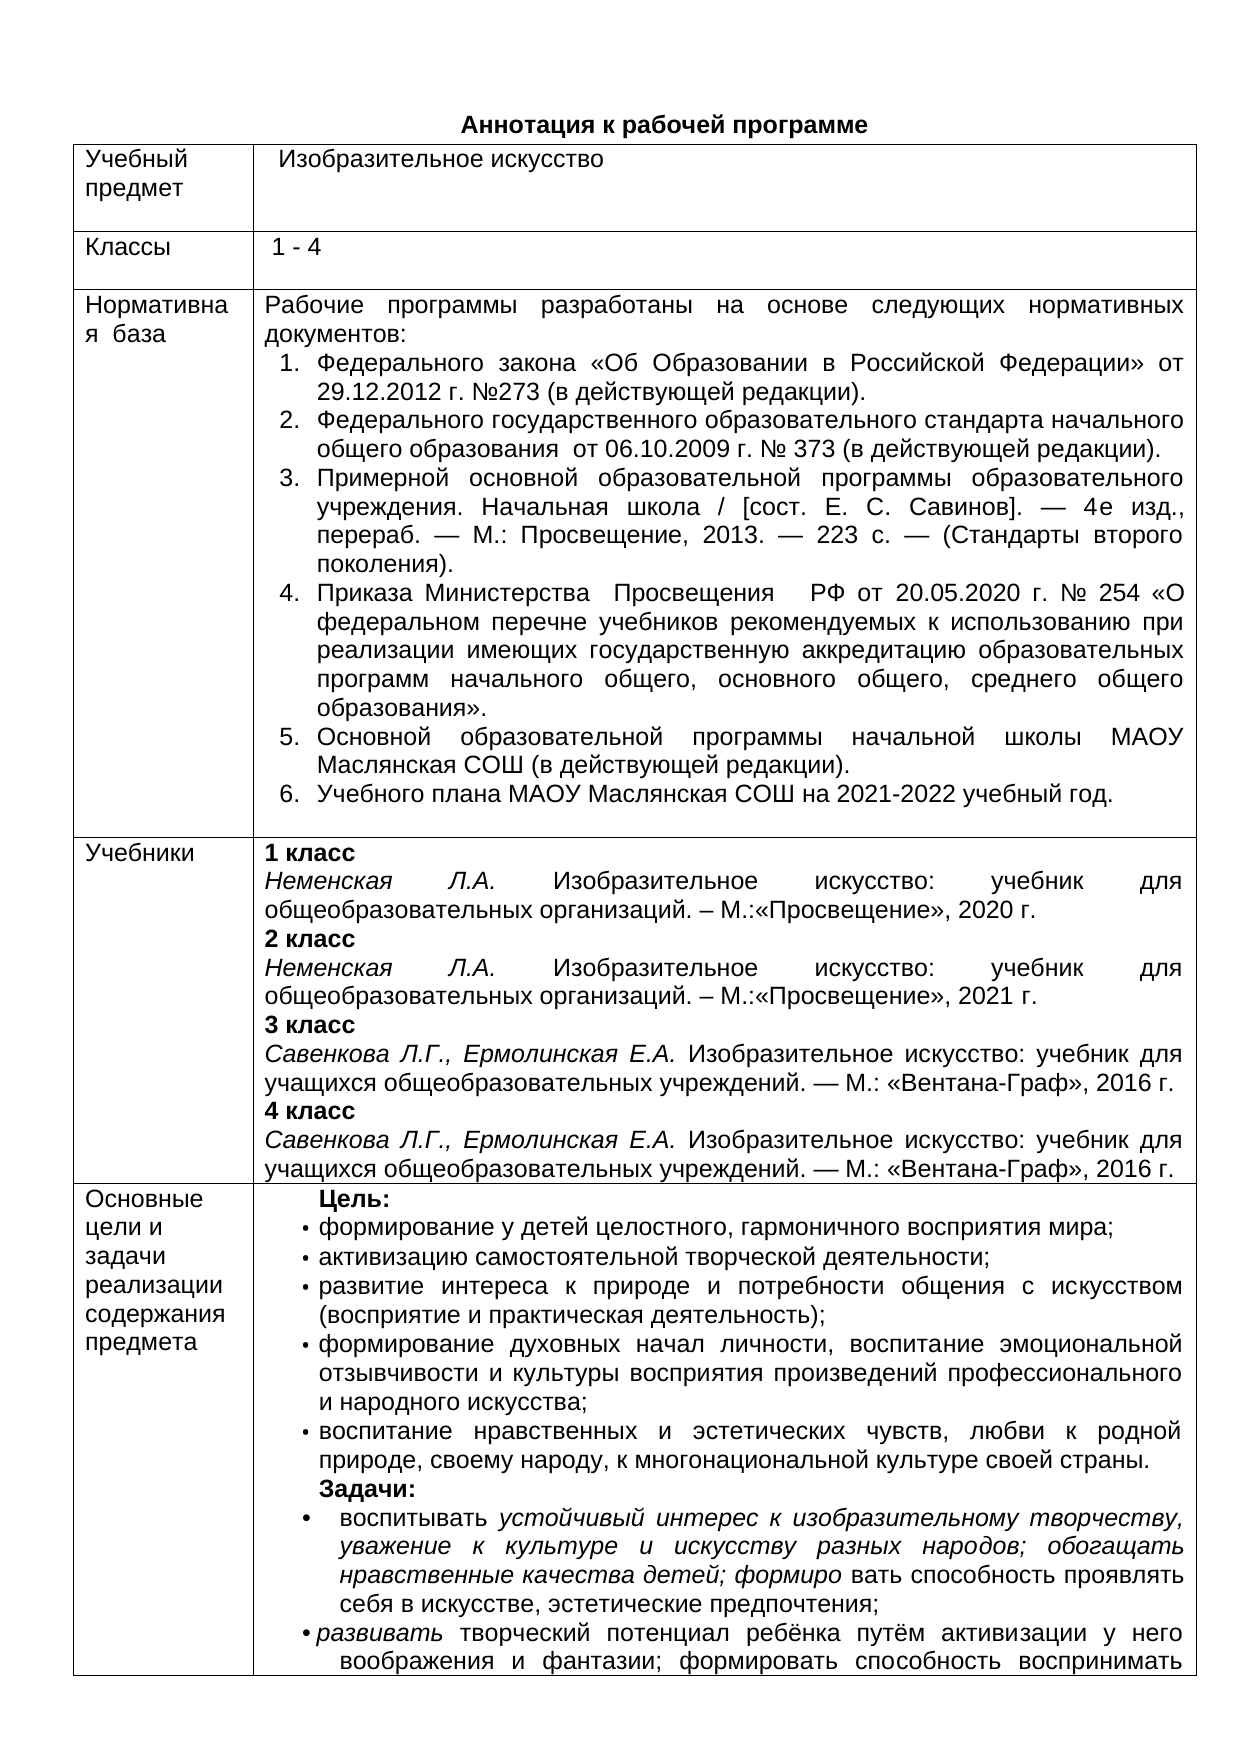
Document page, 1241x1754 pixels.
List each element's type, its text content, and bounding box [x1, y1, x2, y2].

table_header Изобразительное искусство [254, 145, 1196, 231]
table_cell 1 - 4 [254, 232, 1196, 289]
table_cell Нормативная база [74, 290, 253, 837]
table_cell Учебники [74, 838, 253, 1183]
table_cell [254, 1184, 1196, 1675]
table_cell Рабочие программы разработаны на основе следующих нормативных документов: Федерального закона «Об Образовании в Российской Федерации» от 29.12.2012 г. №273 (в действующей редакции). Федерального государственного образовательного стандарта начального общего образования от 06.10.2009 г. № 373 (в действующей редакции). Примерной основной образовательной программы образовательного учреждения. Начальная школа / [сост. Е. С. Савинов]. — 4е изд., перераб. — М.: Просвещение, 2013. — 223 с. — (Стандарты второго поколения). Приказа Министерства Просвещения РФ от 20.05.2020 г. № 254 «О федеральном перечне учебников рекомендуемых к использованию при реализации имеющих государственную аккредитацию образовательных программ начального общего, основного общего, среднего общего образования». Основной образовательной программы начальной школы МАОУ Маслянская СОШ (в действующей редакции). Учебного плана МАОУ Маслянская СОШ на 2021-2022 учебный год. [254, 290, 1196, 837]
table_header Учебный предмет [74, 145, 253, 231]
text Аннотация к рабочей программе [177, 110, 1152, 139]
table_cell 1 класс Неменская Л.А. Изобразительное искусство: учебник для общеобразовательных организаций. – М.:«Просвещение», . 2 класс Неменская Л.А. Изобразительное искусство: учебник для общеобразовательных организаций. – М.:«Просвещение», 2021 г. 3 класс Савенкова Л.Г., Ермолинская Е.А. Изобразительное искусство: учебник для учащихся общеобразовательных учреждений. — М.: «Вентана-Граф», 2016 г. 4 класс Савенкова Л.Г., Ермолинская Е.А. Изобразительное искусство: учебник для учащихся общеобразовательных учреждений. — М.: «Вентана-Граф», 2016 г. [254, 838, 1196, 1183]
table_cell Классы [74, 232, 253, 289]
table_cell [74, 1184, 253, 1675]
